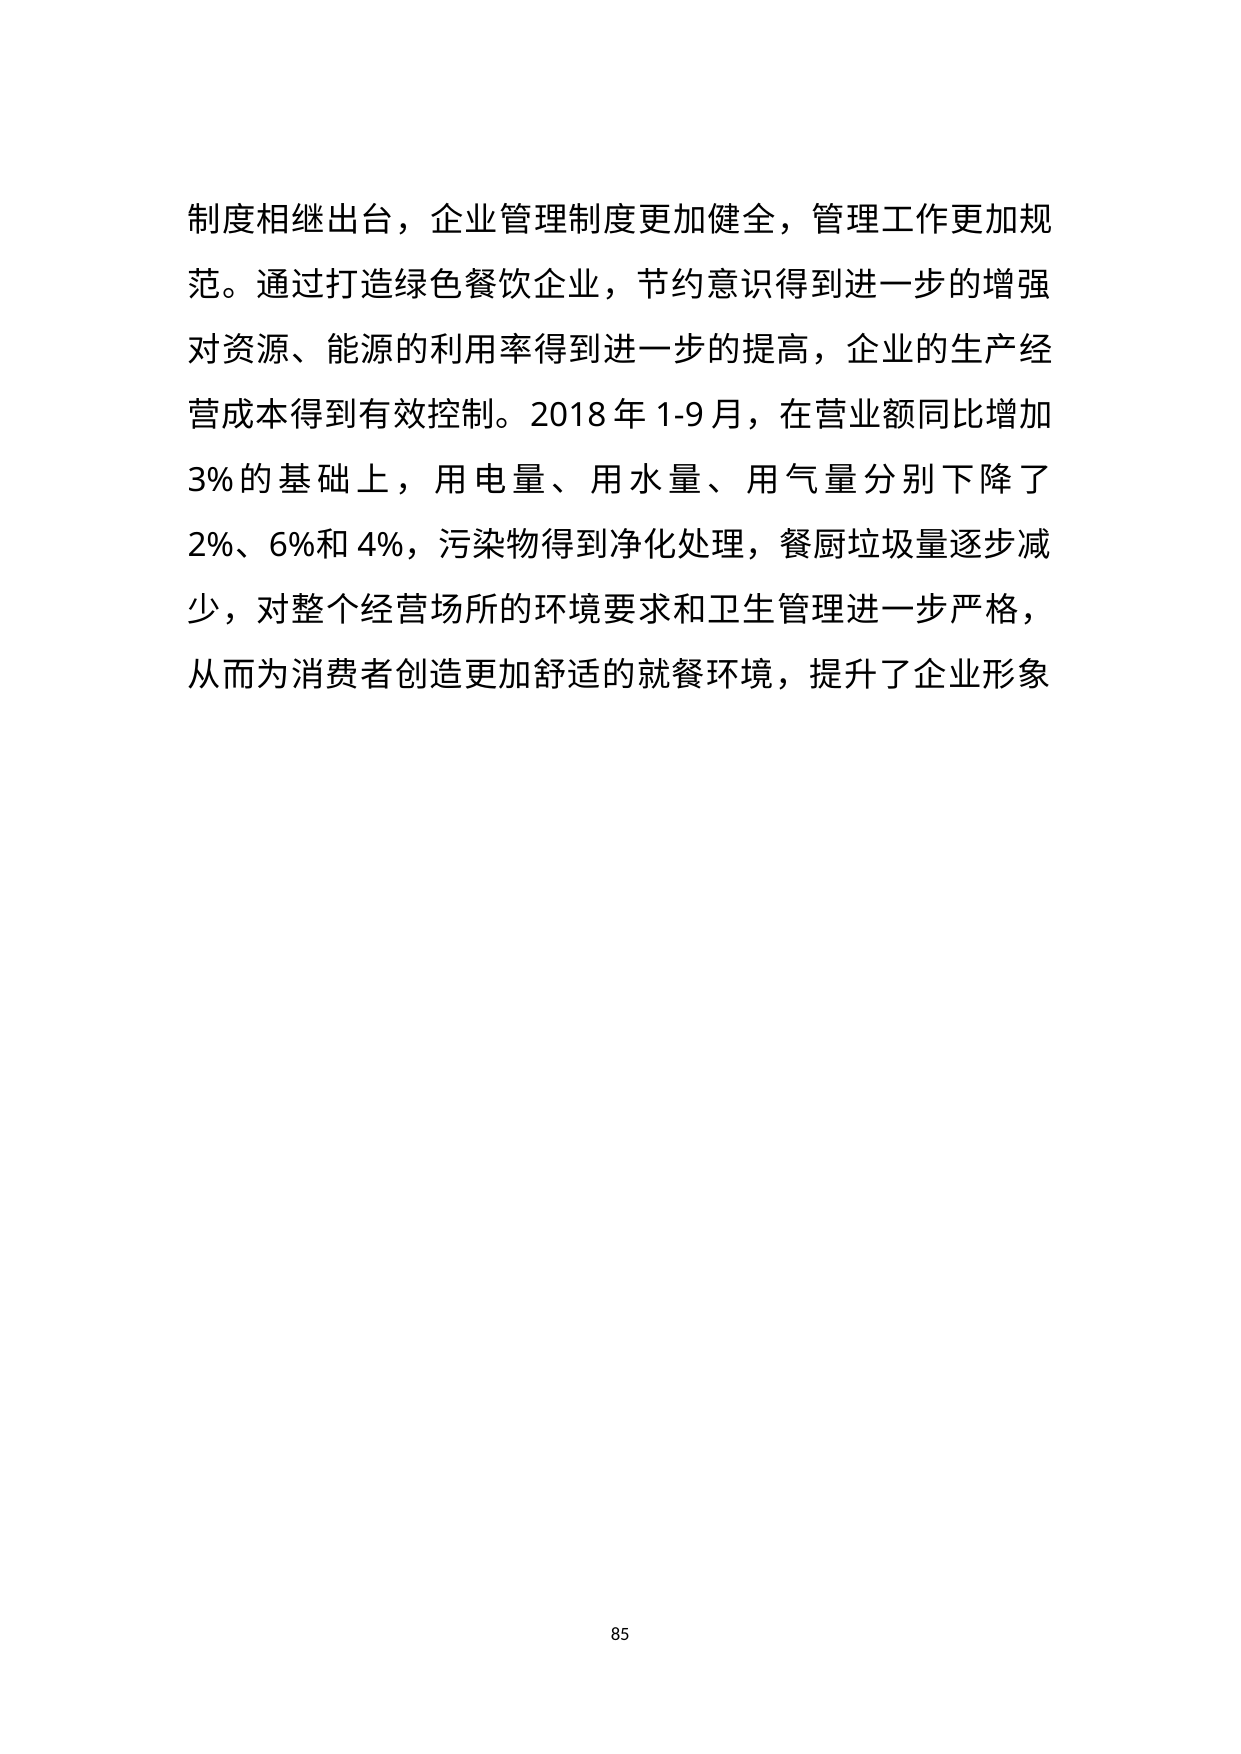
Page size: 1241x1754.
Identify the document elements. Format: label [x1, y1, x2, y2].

text [187, 184, 1053, 737]
